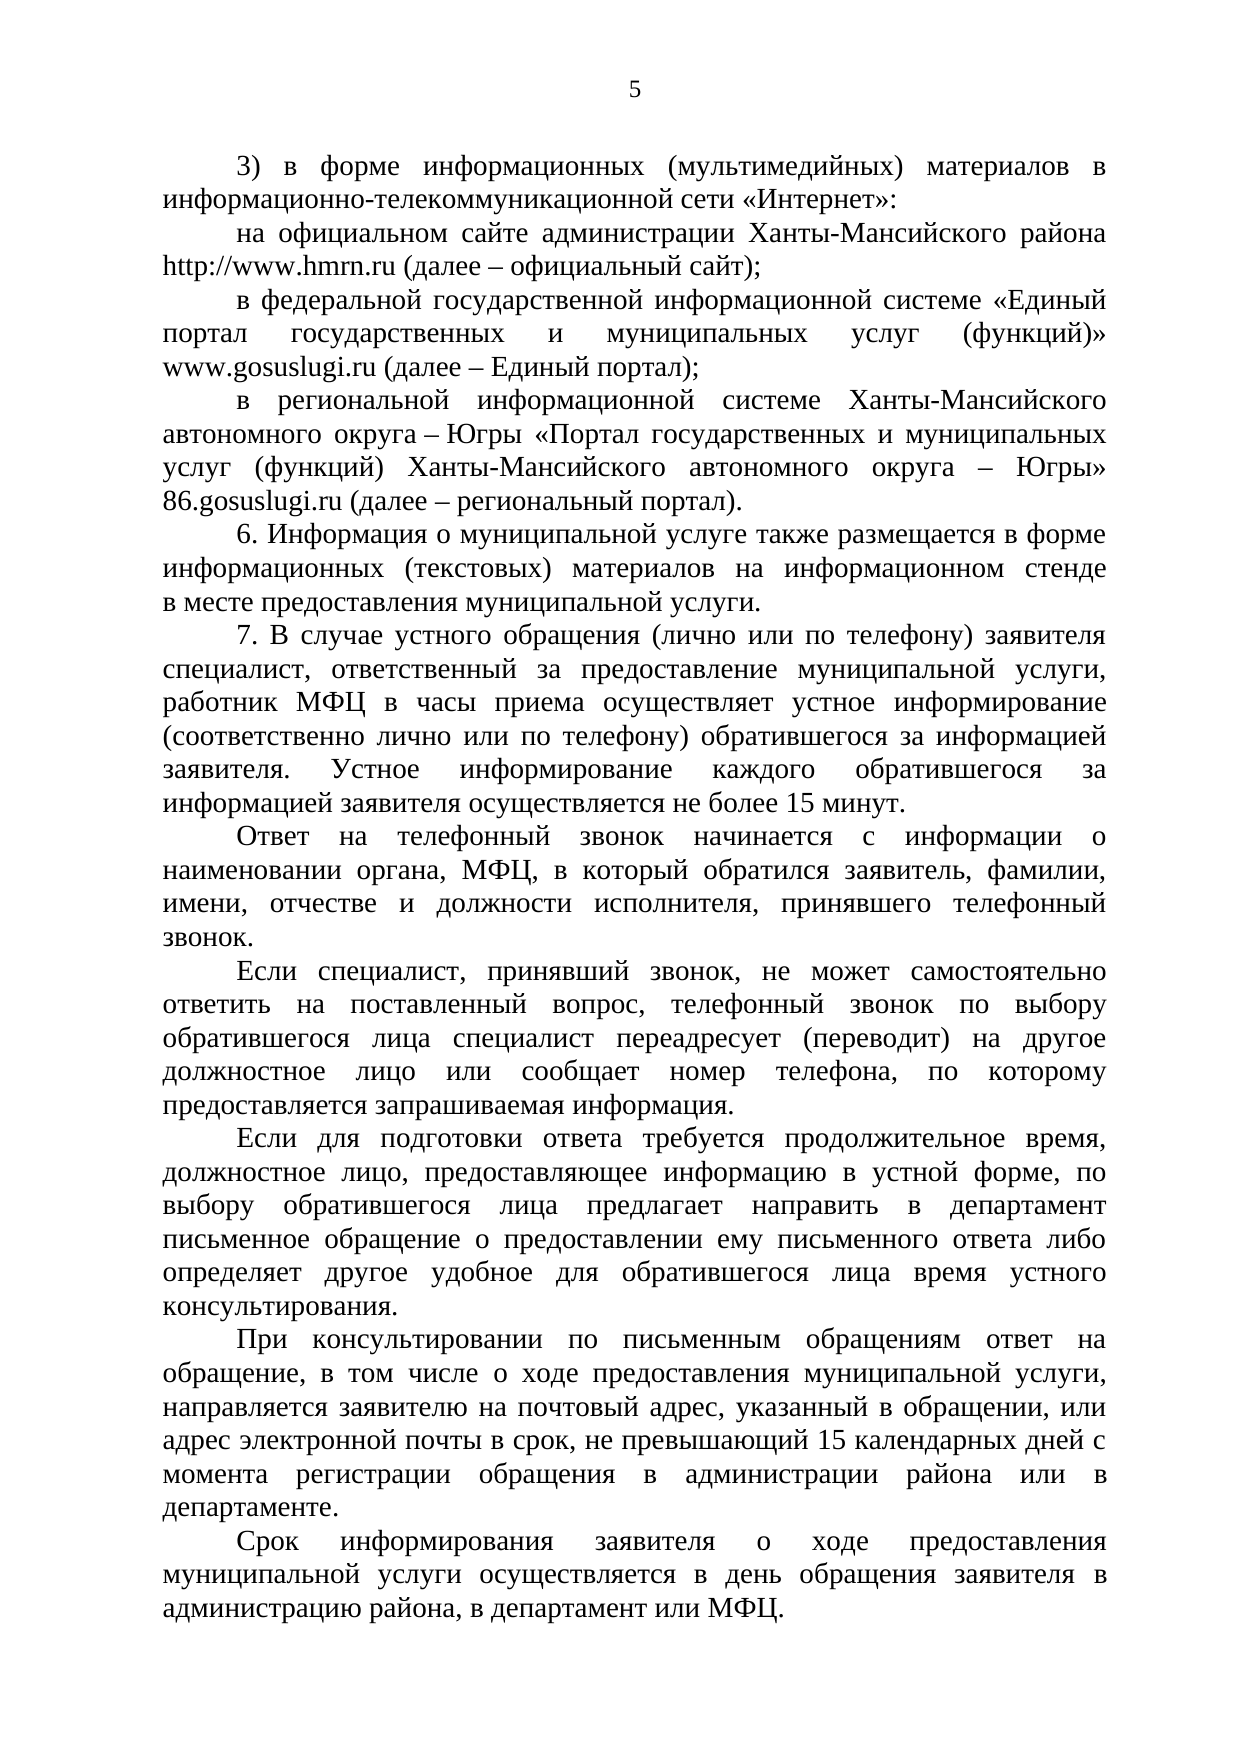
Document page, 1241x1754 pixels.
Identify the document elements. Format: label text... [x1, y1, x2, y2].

text Ответ на телефонный звонок начинается с информации о наименовании органа, МФЦ, в который обратился заявитель, фамилии, имени, отчестве и должности исполнителя, принявшего телефонный звонок. [162, 818, 1107, 953]
text 3) в форме информационных (мультимедийных) материалов в информационно-телекоммуникационной сети «Интернет»: [162, 148, 1107, 215]
text Если для подготовки ответа требуется продолжительное время, должностное лицо, предоставляющее информацию в устной форме, по выбору обратившегося лица предлагает направить в департамент письменное обращение о предоставлении ему письменного ответа либо определяет другое удобное для обратившегося лица время устного консультирования. [162, 1120, 1107, 1322]
text на официальном сайте администрации Ханты-Мансийского района http://www.hmrn.ru (далее – официальный сайт); [162, 215, 1107, 282]
text Срок информирования заявителя о ходе предоставления муниципальной услуги осуществляется в день обращения заявителя в администрацию района, в департамент или МФЦ. [162, 1523, 1107, 1623]
text Если специалист, принявший звонок, не может самостоятельно ответить на поставленный вопрос, телефонный звонок по выбору обратившегося лица специалист переадресует (переводит) на другое должностное лицо или сообщает номер телефона, по которому предоставляется запрашиваемая информация. [162, 953, 1107, 1120]
text в региональной информационной системе Ханты-Мансийского автономного округа – Югры «Портал государственных и муниципальных услуг (функций) Ханты-Мансийского автономного округа – Югры» 86.gosuslugi.ru (далее – региональный портал). [162, 382, 1107, 517]
text 6. Информация о муниципальной услуге также размещается в форме информационных (текстовых) материалов на информационном стенде в месте предоставления муниципальной услуги. [162, 517, 1107, 617]
text в федеральной государственной информационной системе «Единый портал государственных и муниципальных услуг (функций)» www.gosuslugi.ru (далее – Единый портал); [162, 282, 1107, 382]
text 7. В случае устного обращения (лично или по телефону) заявителя специалист, ответственный за предоставление муниципальной услуги, работник МФЦ в часы приема осуществляет устное информирование (соответственно лично или по телефону) обратившегося за информацией заявителя. Устное информирование каждого обратившегося за информацией заявителя осуществляется не более 15 минут. [162, 617, 1107, 818]
text При консультировании по письменным обращениям ответ на обращение, в том числе о ходе предоставления муниципальной услуги, направляется заявителю на почтовый адрес, указанный в обращении, или адрес электронной почты в срок, не превышающий 15 календарных дней с момента регистрации обращения в администрации района или в департаменте. [162, 1322, 1107, 1523]
